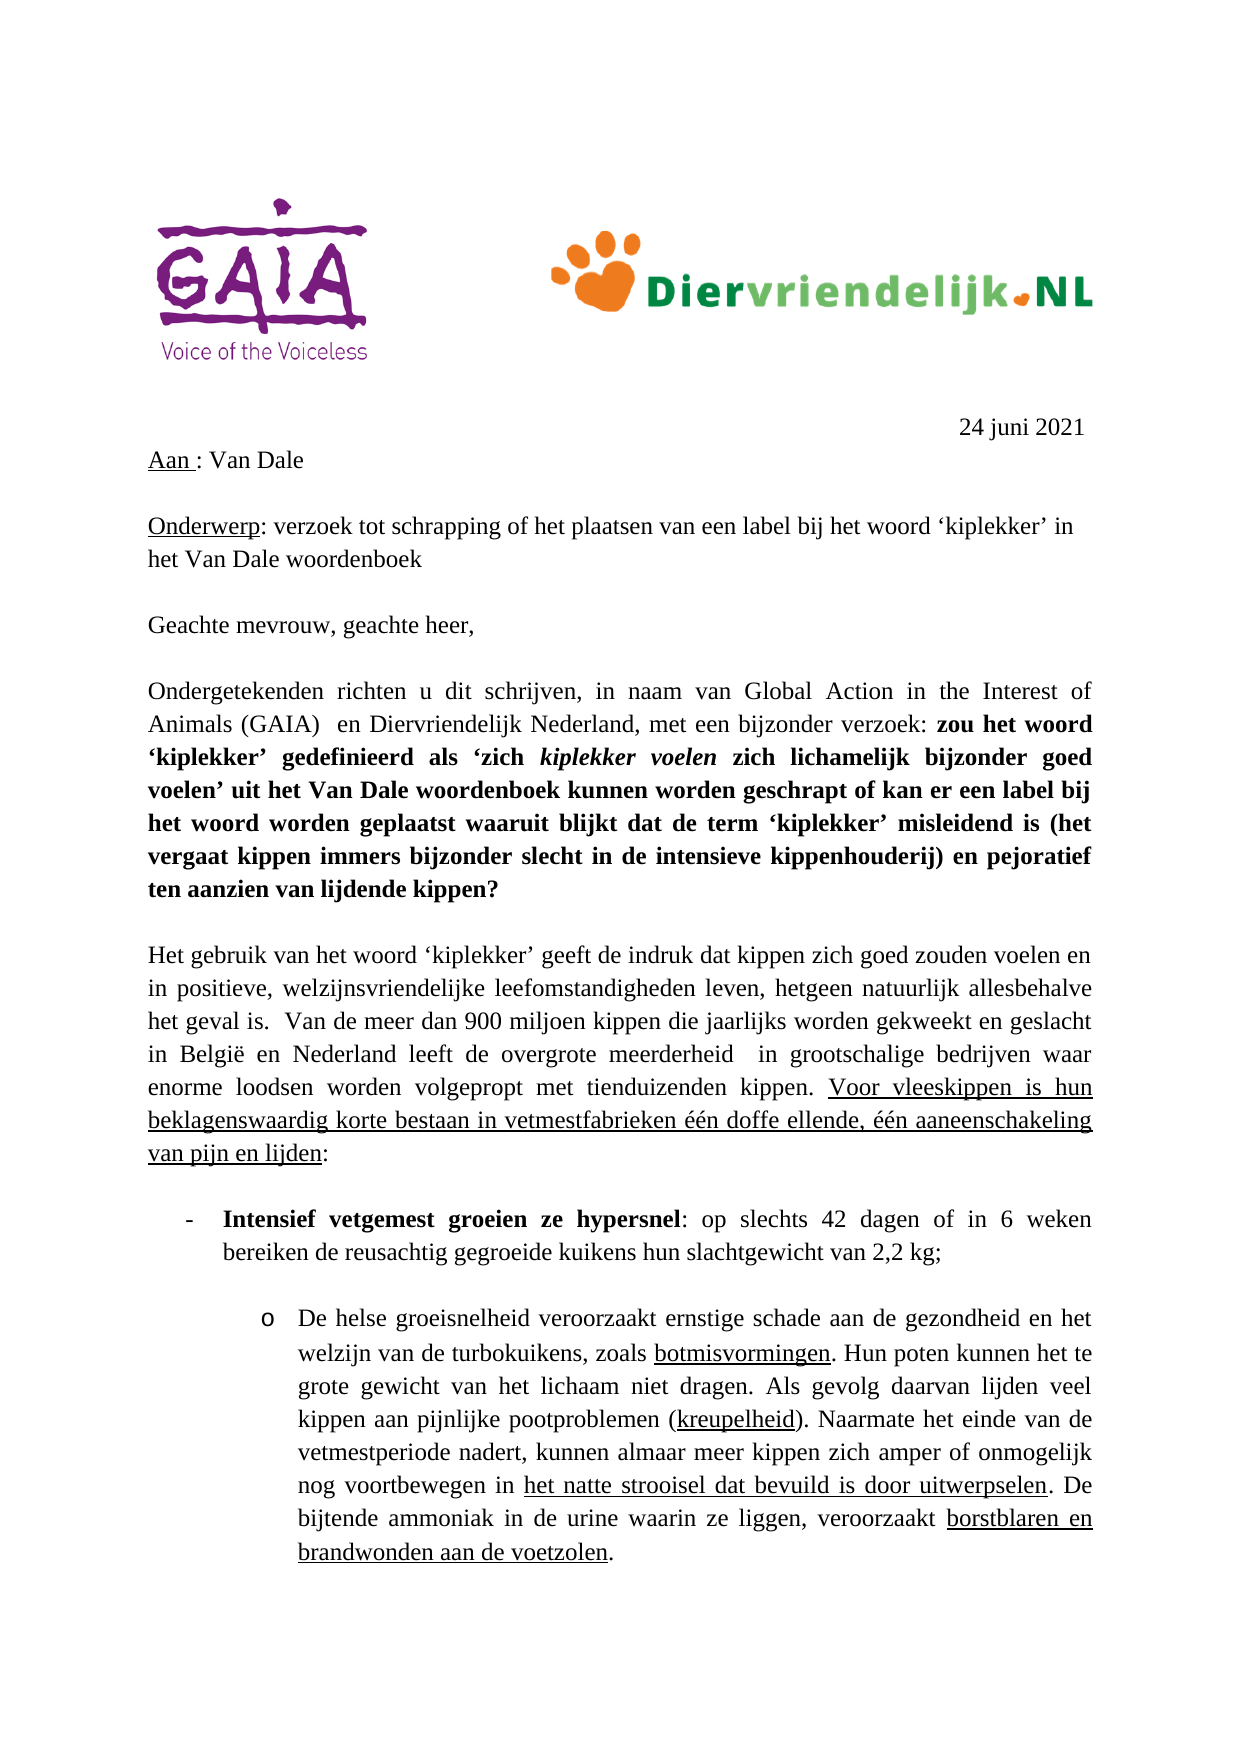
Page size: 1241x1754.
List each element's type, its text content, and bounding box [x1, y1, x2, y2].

text Aan : Van Dale [148, 445, 1093, 473]
text 24 juni 2021 [885, 412, 1093, 441]
text Onderwerp: verzoek tot schrapping of het plaatsen van een label bij het woord ‘kiplekker’ in het Van Dale woordenboek [148, 511, 1093, 573]
text Het gebruik van het woord ‘kiplekker’ geeft de indruk dat kippen zich goed zouden voelen en in positieve, welzijnsvriendelijke leefomstandigheden leven, hetgeen natuurlijk allesbehalve het geval is. Van de meer dan 900 miljoen kippen die jaarlijks worden gekweekt en geslacht in België en Nederland leeft de overgrote meerderheid in grootschalige bedrijven waar enorme loodsen worden volgepropt met tienduizenden kippen. Voor vleeskippen is hun beklagenswaardig korte bestaan in vetmestfabrieken één doffe ellende, één aaneenschakeling van pijn en lijden: [148, 940, 1093, 1130]
picture [548, 230, 1093, 314]
text Ondergetekenden richten u dit schrijven, in naam van Global Action in the Interest of Animals (GAIA) en Diervriendelijk Nederland, met een bijzonder verzoek: zou het woord ‘kiplekker’ gedefinieerd als ‘zich kiplekker voelen zich lichamelijk bijzonder goed voelen’ uit het Van Dale woordenboek kunnen worden geschrapt of kan er een label bij het woord worden geplaatst waaruit blijkt dat de term ‘kiplekker’ misleidend is (het vergaat kippen immers bijzonder slecht in de intensieve kippenhouderij) en pejoratief ten aanzien van lijdende kippen? [148, 676, 1093, 903]
text Geachte mevrouw, geachte heer, [148, 610, 1093, 639]
picture [130, 147, 391, 408]
list De helse groeisnelheid veroorzaakt ernstige schade aan de gezondheid en het welzijn van de turbokuikens, zoals botmisvormingen. Hun poten kunnen het te grote gewicht van het lichaam niet dragen. Als gevolg daarvan lijden veel kippen aan pijnlijke pootproblemen (kreupelheid). Naarmate het einde van de vetmestperiode nadert, kunnen almaar meer kippen zich amper of onmogelijk nog voortbewegen in het natte strooisel dat bevuild is door uitwerpselen. De bijtende ammoniak in de urine waarin ze liggen, veroorzaakt borstblaren en brandwonden aan de voetzolen. [260, 1303, 1093, 1565]
list Intensief vetgemest groeien ze hypersnel: op slechts 42 dagen of in 6 weken bereiken de reusachtig gegroeide kuikens hun slachtgewicht van 2,2 kg; [185, 1204, 1093, 1266]
